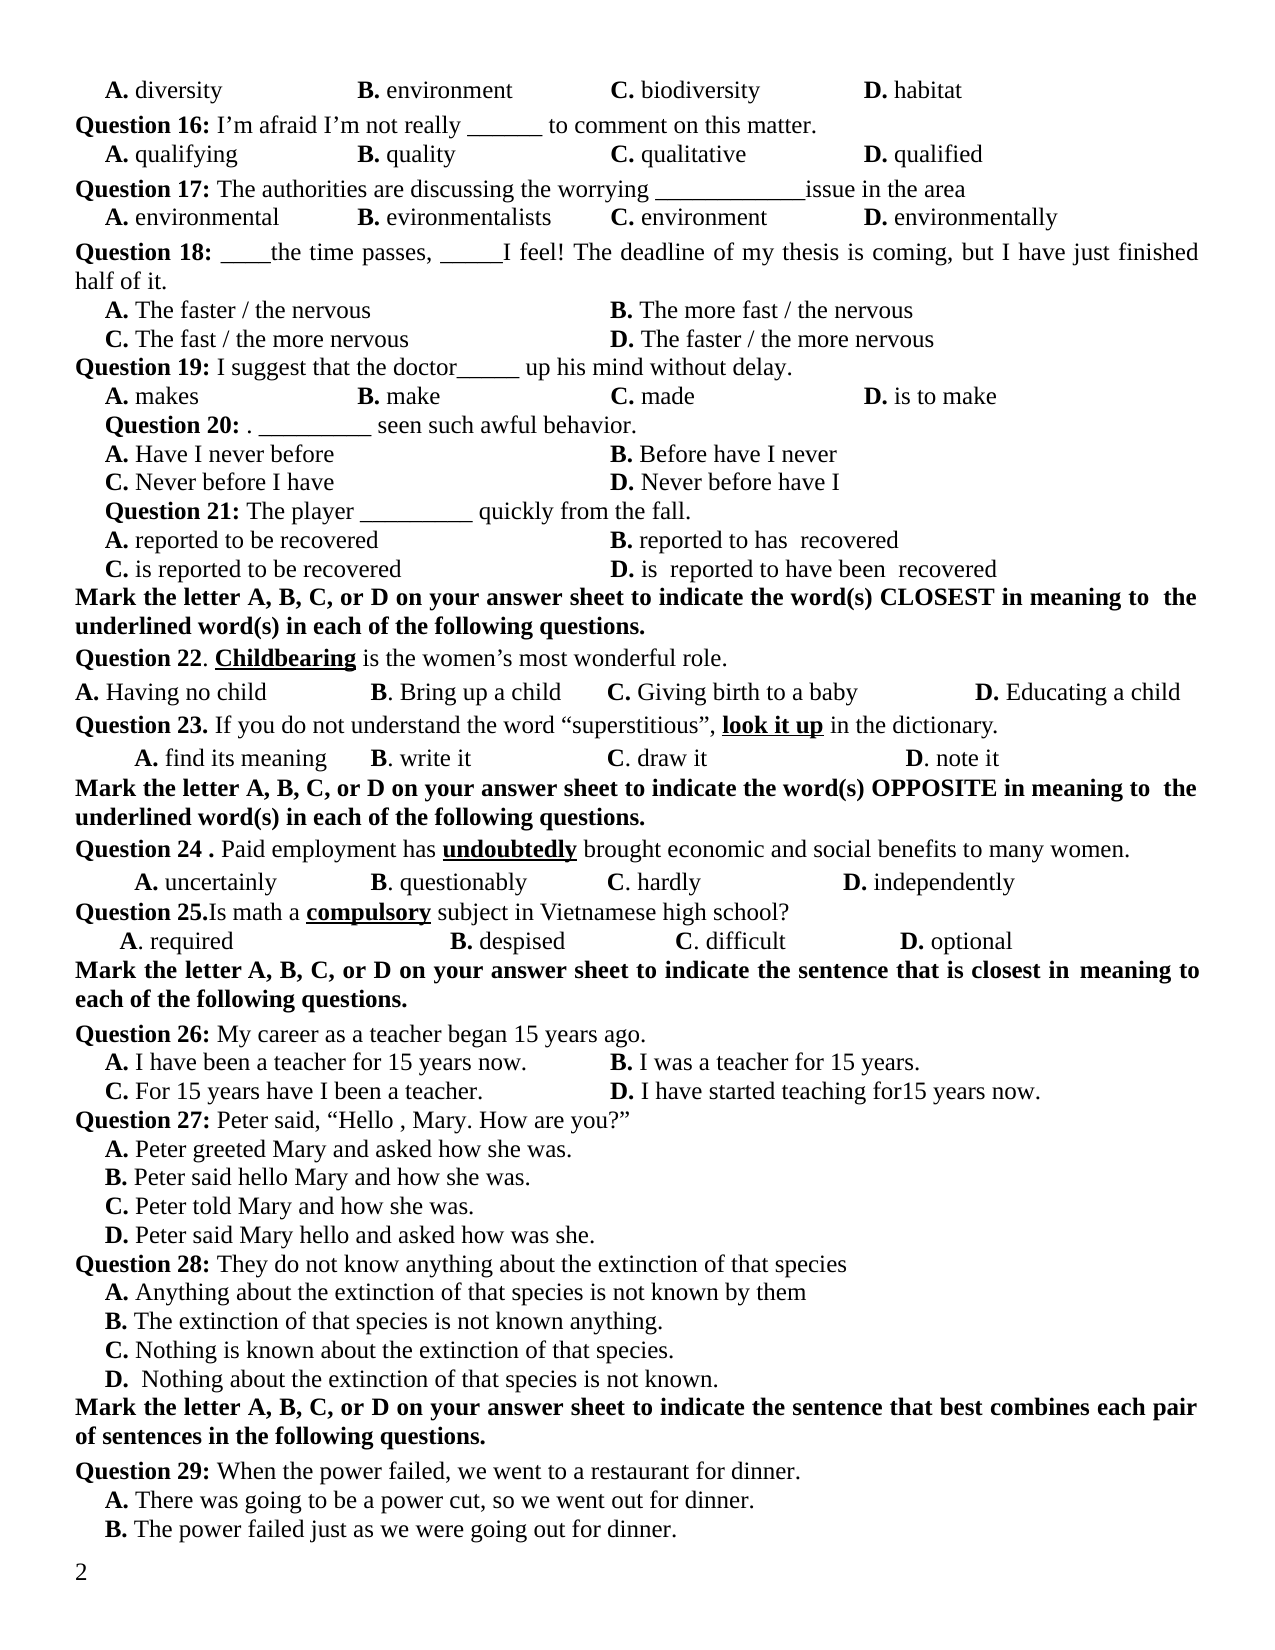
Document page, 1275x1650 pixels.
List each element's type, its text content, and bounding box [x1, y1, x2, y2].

list Question 22. Childbearing is the women’s most wonderful role. [75, 640, 1200, 673]
text D. Nothing about the extinction of that species is not known. [75, 1364, 1200, 1392]
text C. is reported to be recovered D. is reported to have been recovered [75, 554, 1200, 582]
text A. Anything about the extinction of that species is not known by them [75, 1277, 1200, 1306]
text Question 26: My career as a teacher began 15 years ago. [75, 1019, 1200, 1047]
text C. For 15 years have I been a teacher. D. I have started teaching for15 years now. [75, 1076, 1200, 1105]
text Question 18: ____the time passes, _____I feel! The deadline of my thesis is coming, but I have just finished half of it. [75, 237, 1200, 295]
text A. environmental B. evironmentalists C. environment D. environmentally [75, 202, 1200, 231]
text Question 20: . _________ seen such awful behavior. [75, 410, 1200, 439]
list Mark the letter A, B, C, or D on your answer sheet to indicate the sentence that is closest in meaning to each of the following questions. [75, 955, 1200, 1012]
text Question 21: The player _________ quickly from the fall. [75, 496, 1200, 525]
text C. Peter told Mary and how she was. [75, 1191, 1200, 1220]
text C. The fast / the more nervous D. The faster / the more nervous [75, 324, 1200, 352]
text Question 19: I suggest that the doctor_____ up his mind without delay. [75, 352, 1200, 381]
list A. required B. despised C. difficult D. optional [75, 926, 1200, 955]
text Question 28: They do not know anything about the extinction of that species [75, 1249, 1200, 1277]
text Question 24 . Paid employment has undoubtedly brought economic and social benefits to many women. [75, 831, 1200, 864]
text A. There was going to be a power cut, so we went out for dinner. [75, 1485, 1200, 1514]
text A. makes B. make C. made D. is to make [75, 381, 1200, 410]
text A. uncertainly B. questionably C. hardly D. independently [75, 864, 1200, 897]
text Mark the letter A, B, C, or D on your answer sheet to indicate the word(s) OPPOSITE in meaning to the underlined word(s) in each of the following questions. [75, 773, 1200, 831]
text A. I have been a teacher for 15 years now. B. I was a teacher for 15 years. [75, 1047, 1200, 1076]
text A. reported to be recovered B. reported to has recovered [75, 525, 1200, 554]
text C. Never before I have D. Never before have I [75, 467, 1200, 496]
text A. diversity B. environment C. biodiversity D. habitat [75, 75, 1200, 104]
text A. find its meaning B. write it C. draw it D. note it [75, 740, 1200, 773]
text A. The faster / the nervous B. The more fast / the nervous [75, 295, 1200, 324]
text B. The power failed just as we were going out for dinner. [75, 1514, 1200, 1542]
list Question 23. If you do not understand the word “superstitious”, look it up in the dictionary. [75, 707, 1200, 740]
text A. Have I never before B. Before have I never [75, 439, 1200, 467]
text Question 17: The authorities are discussing the worrying ____________issue in the area [75, 174, 1200, 202]
text D. Peter said Mary hello and asked how was she. [75, 1220, 1200, 1249]
text Mark the letter A, B, C, or D on your answer sheet to indicate the sentence that best combines each pair of sentences in the following questions. [75, 1392, 1200, 1450]
text C. Nothing is known about the extinction of that species. [75, 1335, 1200, 1364]
text A. Having no child B. Bring up a child C. Giving birth to a baby D. Educating a child [75, 673, 1200, 707]
text B. The extinction of that species is not known anything. [75, 1306, 1200, 1335]
text A. qualifying B. quality C. qualitative D. qualified [75, 139, 1200, 167]
text A. Peter greeted Mary and asked how she was. [75, 1134, 1200, 1162]
list Question 25.Is math a compulsory subject in Vietnamese high school? [75, 897, 1200, 926]
text Question 16: I’m afraid I’m not really ______ to comment on this matter. [75, 110, 1200, 139]
text B. Peter said hello Mary and how she was. [75, 1162, 1200, 1191]
text Question 29: When the power failed, we went to a restaurant for dinner. [75, 1456, 1200, 1485]
text Mark the letter A, B, C, or D on your answer sheet to indicate the word(s) CLOSEST in meaning to the underlined word(s) in each of the following questions. [75, 582, 1200, 640]
text Question 27: Peter said, “Hello , Mary. How are you?” [75, 1105, 1200, 1134]
